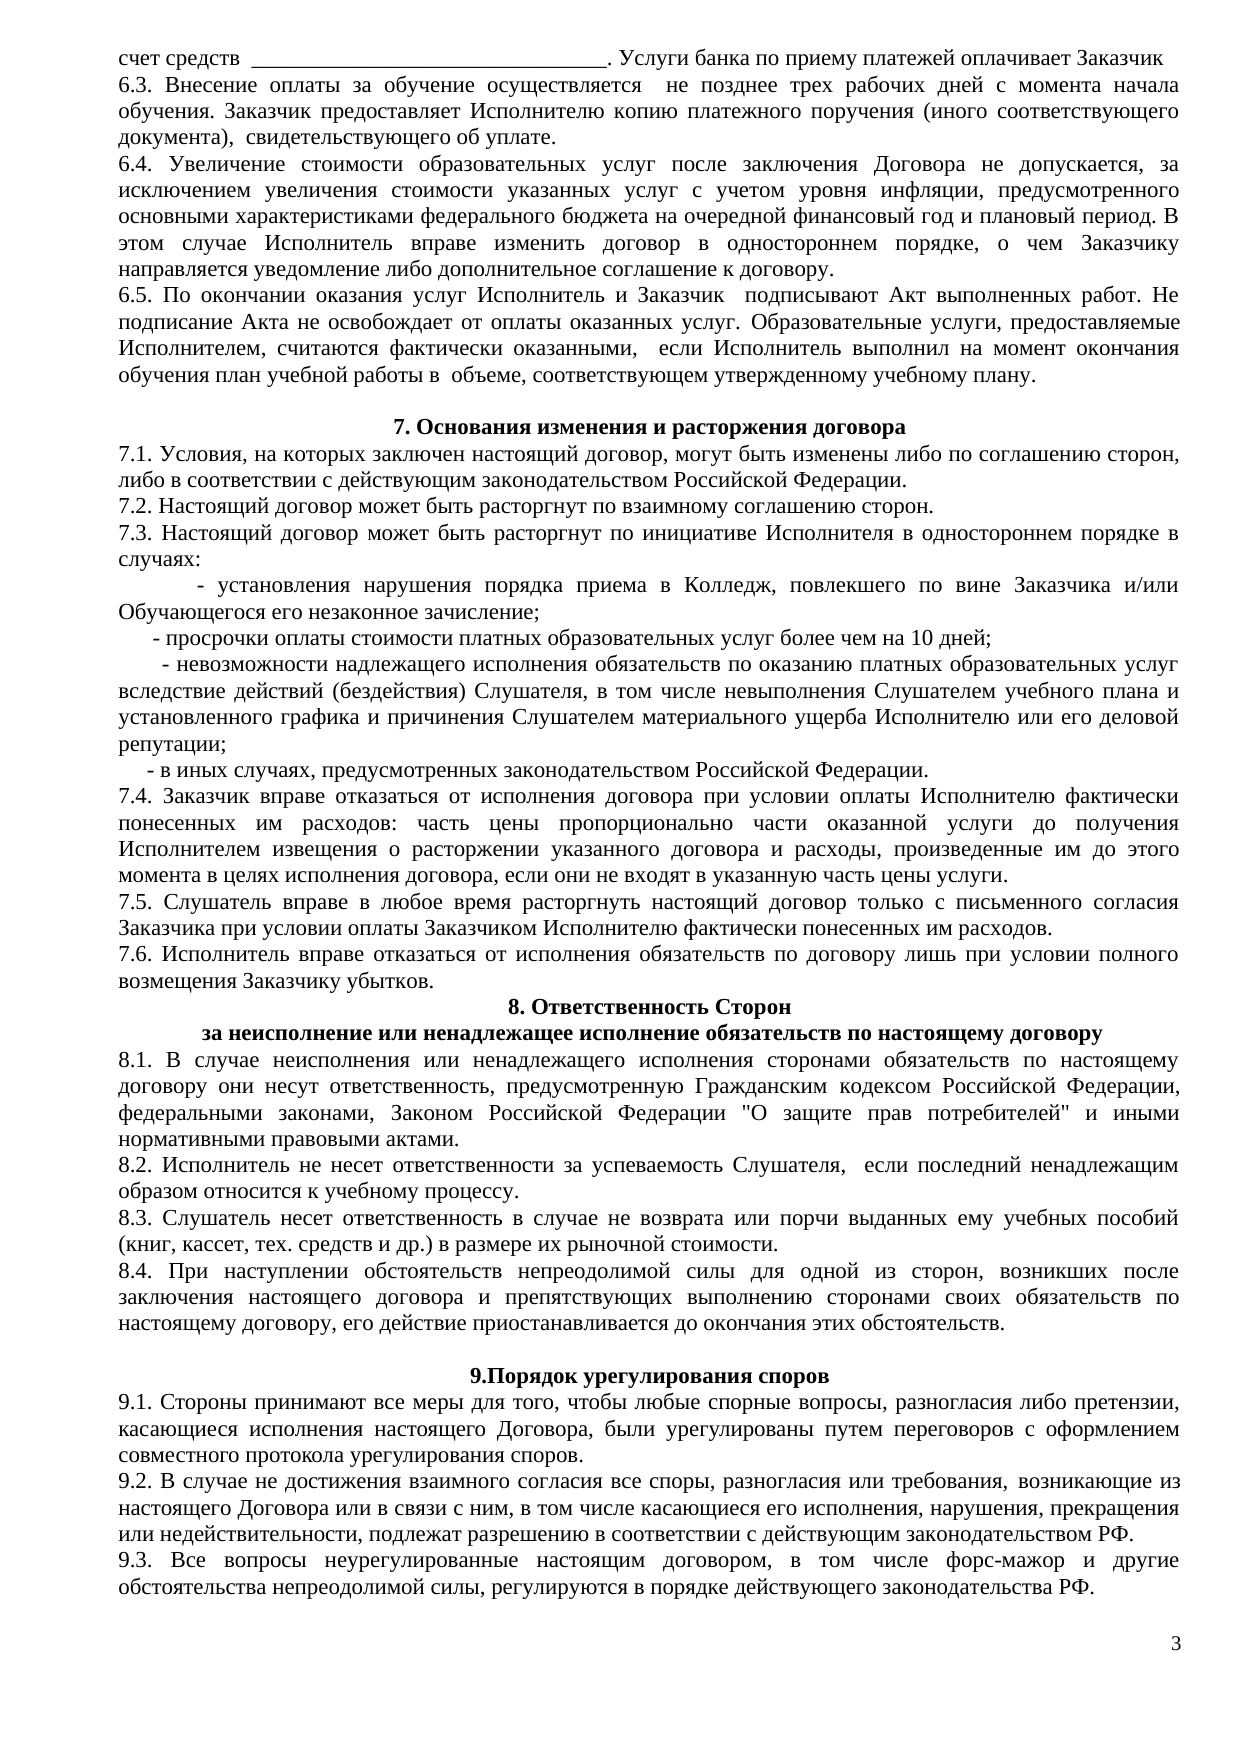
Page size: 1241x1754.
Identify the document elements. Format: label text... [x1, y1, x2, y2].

text 8.4. При наступлении обстоятельств непреодолимой силы для одной из сторон, возникших после заключения настоящего договора и препятствующих выполнению сторонами своих обязательств по настоящему договору, его действие приостанавливается до окончания этих обстоятельств. [118, 1257, 1181, 1336]
text 7. Основания изменения и расторжения договора [118, 413, 1181, 440]
subtitle 9.1. Стороны принимают все меры для того, чтобы любые спорные вопросы, разногласия либо претензии, касающиеся исполнения настоящего Договора, были урегулированы путем переговоров с оформлением совместного протокола урегулирования споров. [118, 1388, 1181, 1467]
text 6.5. По окончании оказания услуг Исполнитель и Заказчик подписывают Акт выполненных работ. Не подписание Акта не освобождает от оплаты оказанных услуг. Образовательные услуги, предоставляемые Исполнителем, считаются фактически оказанными, если Исполнитель выполнил на момент окончания обучения план учебной работы в объеме, соответствующем утвержденному учебному плану. [118, 282, 1181, 387]
text 9.2. В случае не достижения взаимного согласия все споры, разногласия или требования, возникающие из настоящего Договора или в связи с ним, в том числе касающиеся его исполнения, нарушения, прекращения или недействительности, подлежат разрешению в соответствии с действующим законодательством РФ. [118, 1467, 1181, 1547]
text 7.1. Условия, на которых заключен настоящий договор, могут быть изменены либо по соглашению сторон, либо в соответствии с действующим законодательством Российской Федерации. [118, 440, 1181, 492]
text 8.1. В случае неисполнения или ненадлежащего исполнения сторонами обязательств по настоящему договору они несут ответственность, предусмотренную Гражданским кодексом Российской Федерации, федеральными законами, Законом Российской Федерации "О защите прав потребителей" и иными нормативными правовыми актами. [118, 1046, 1181, 1151]
title - невозможности надлежащего исполнения обязательств по оказанию платных образовательных услуг вследствие действий (бездействия) Слушателя, в том числе невыполнения Слушателем учебного плана и установленного графика и причинения Слушателем материального ущерба Исполнителю или его деловой репутации; [118, 651, 1181, 756]
text за неисполнение или ненадлежащее исполнение обязательств по настоящему договору [118, 1019, 1181, 1046]
text 7.6. Исполнитель вправе отказаться от исполнения обязательств по договору лишь при условии полного возмещения Заказчику убытков. [118, 940, 1181, 993]
title - просрочки оплаты стоимости платных образовательных услуг более чем на 10 дней; [118, 624, 1181, 651]
text 6.4. Увеличение стоимости образовательных услуг после заключения Договора не допускается, за исключением увеличения стоимости указанных услуг с учетом уровня инфляции, предусмотренного основными характеристиками федерального бюджета на очередной финансовый год и плановый период. В этом случае Исполнитель вправе изменить договор в одностороннем порядке, о чем Заказчику направляется уведомление либо дополнительное соглашение к договору. [118, 150, 1181, 282]
title - в иных случаях, предусмотренных законодательством Российской Федерации. [118, 756, 1181, 782]
text 8.3. Слушатель несет ответственность в случае не возврата или порчи выданных ему учебных пособий (книг, кассет, тех. средств и др.) в размере их рыночной стоимости. [118, 1204, 1181, 1257]
title - установления нарушения порядка приема в Колледж, повлекшего по вине Заказчика и/или Обучающегося его незаконное зачисление; [118, 571, 1181, 624]
text 8.2. Исполнитель не несет ответственности за успеваемость Слушателя, если последний ненадлежащим образом относится к учебному процессу. [118, 1151, 1181, 1204]
text 8. Ответственность Сторон [118, 993, 1181, 1019]
text 9.3. Все вопросы неурегулированные настоящим договором, в том числе форс-мажор и другие обстоятельства непреодолимой силы, регулируются в порядке действующего законодательства РФ. [118, 1547, 1181, 1599]
text 6.3. Внесение оплаты за обучение осуществляется не позднее трех рабочих дней с момента начала обучения. Заказчик предоставляет Исполнителю копию платежного поручения (иного соответствующего документа), свидетельствующего об уплате. [118, 71, 1181, 150]
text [118, 44, 1181, 71]
text 7.5. Слушатель вправе в любое время расторгнуть настоящий договор только с письменного согласия Заказчика при условии оплаты Заказчиком Исполнителю фактически понесенных им расходов. [118, 888, 1181, 940]
text 7.2. Настоящий договор может быть расторгнут по взаимному соглашению сторон. [118, 492, 1181, 519]
text 9.Порядок урегулирования споров [118, 1362, 1181, 1388]
title 7.4. Заказчик вправе отказаться от исполнения договора при условии оплаты Исполнителю фактически понесенных им расходов: часть цены пропорционально части оказанной услуги до получения Исполнителем извещения о расторжении указанного договора и расходы, произведенные им до этого момента в целях исполнения договора, если они не входят в указанную часть цены услуги. [118, 782, 1181, 888]
title 7.3. Настоящий договор может быть расторгнут по инициативе Исполнителя в одностороннем порядке в случаях: [118, 519, 1181, 571]
